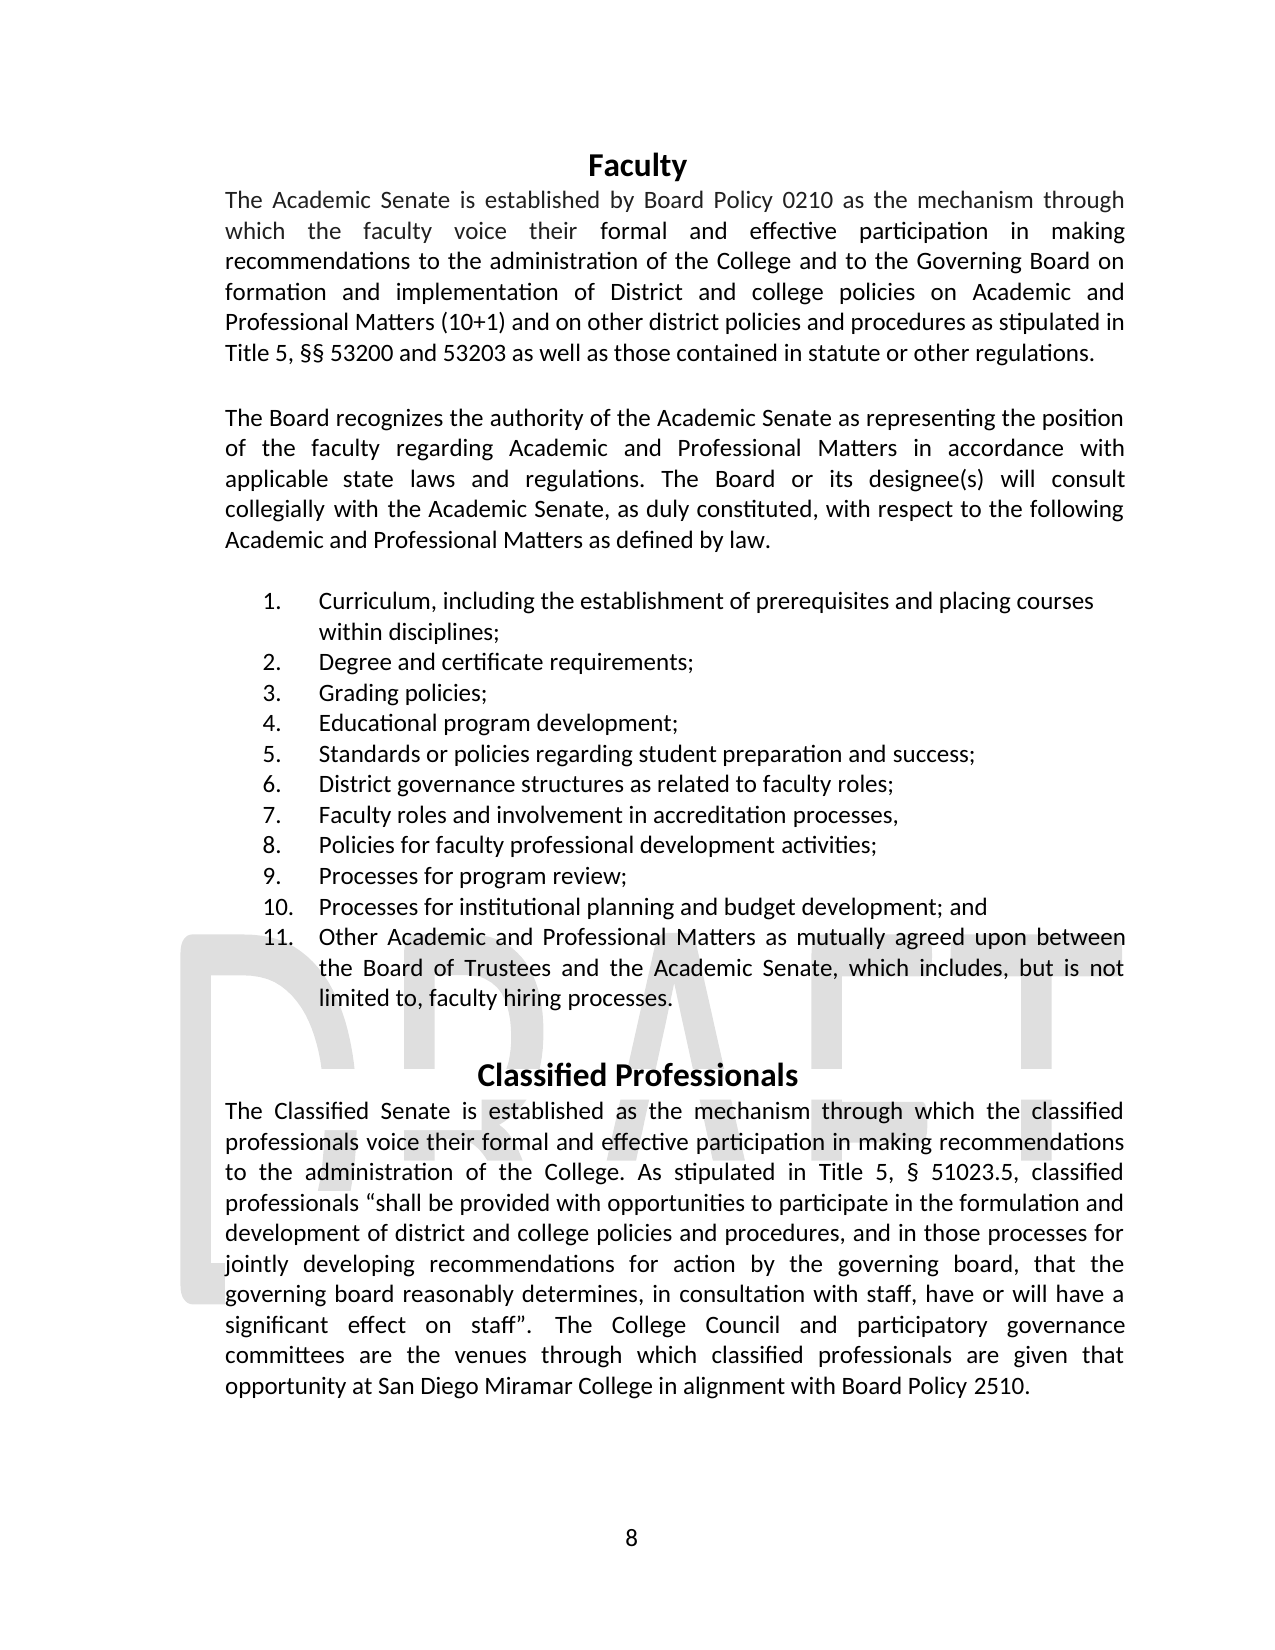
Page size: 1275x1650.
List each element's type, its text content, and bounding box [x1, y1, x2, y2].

text The Classified Senate is established as the mechanism through which the classified professionals voice their formal and effective participation in making recommendations to the administration of the College. As stipulated in Title 5, § 51023.5, classified professionals “shall be provided with opportunities to participate in the formulation and development of district and college policies and procedures, and in those processes for jointly developing recommendations for action by the governing board, that the governing board reasonably determines, in consultation with staff, have or will have a significant effect on staff”. The College Council and participatory governance committees are the venues through which classified professionals are given that opportunity at San Diego Miramar College in alignment with Board Policy 2510. [225, 1095, 1126, 1400]
list Degree and certificate requirements; [262, 646, 1258, 677]
list District governance structures as related to faculty roles; [262, 768, 1258, 799]
list Faculty roles and involvement in accreditation processes, [262, 799, 1258, 829]
text The Board recognizes the authority of the Academic Senate as representing the position of the faculty regarding Academic and Professional Matters in accordance with applicable state laws and regulations. The Board or its designee(s) will consult collegially with the Academic Senate, as duly constituted, with respect to the following Academic and Professional Matters as defined by law. [225, 402, 1125, 555]
list Grading policies; [262, 677, 1258, 707]
list Standards or policies regarding student preparation and success; [262, 738, 1258, 768]
list Processes for program review; [262, 860, 1258, 891]
list Educational program development; [262, 707, 1258, 738]
text The Academic Senate is established by Board Policy 0210 as the mechanism through which the faculty voice their formal and effective participation in making recommendations to the administration of the College and to the Governing Board on formation and implementation of District and college policies on Academic and Professional Matters (10+1) and on other district policies and procedures as stipulated in Title 5, §§ 53200 and 53203 as well as those contained in statute or other regulations. [225, 184, 1126, 368]
list Processes for institutional planning and budget development; and [262, 891, 1258, 921]
list Curriculum, including the establishment of prerequisites and placing courses within disciplines; [262, 585, 1125, 646]
subtitle Faculty [298, 144, 977, 184]
subtitle Classified Professionals [298, 1054, 977, 1095]
list Other Academic and Professional Matters as mutually agreed upon between the Board of Trustees and the Academic Senate, which includes, but is not limited to, faculty hiring processes. [262, 921, 1126, 1013]
list Policies for faculty professional development activities; [262, 829, 1258, 860]
